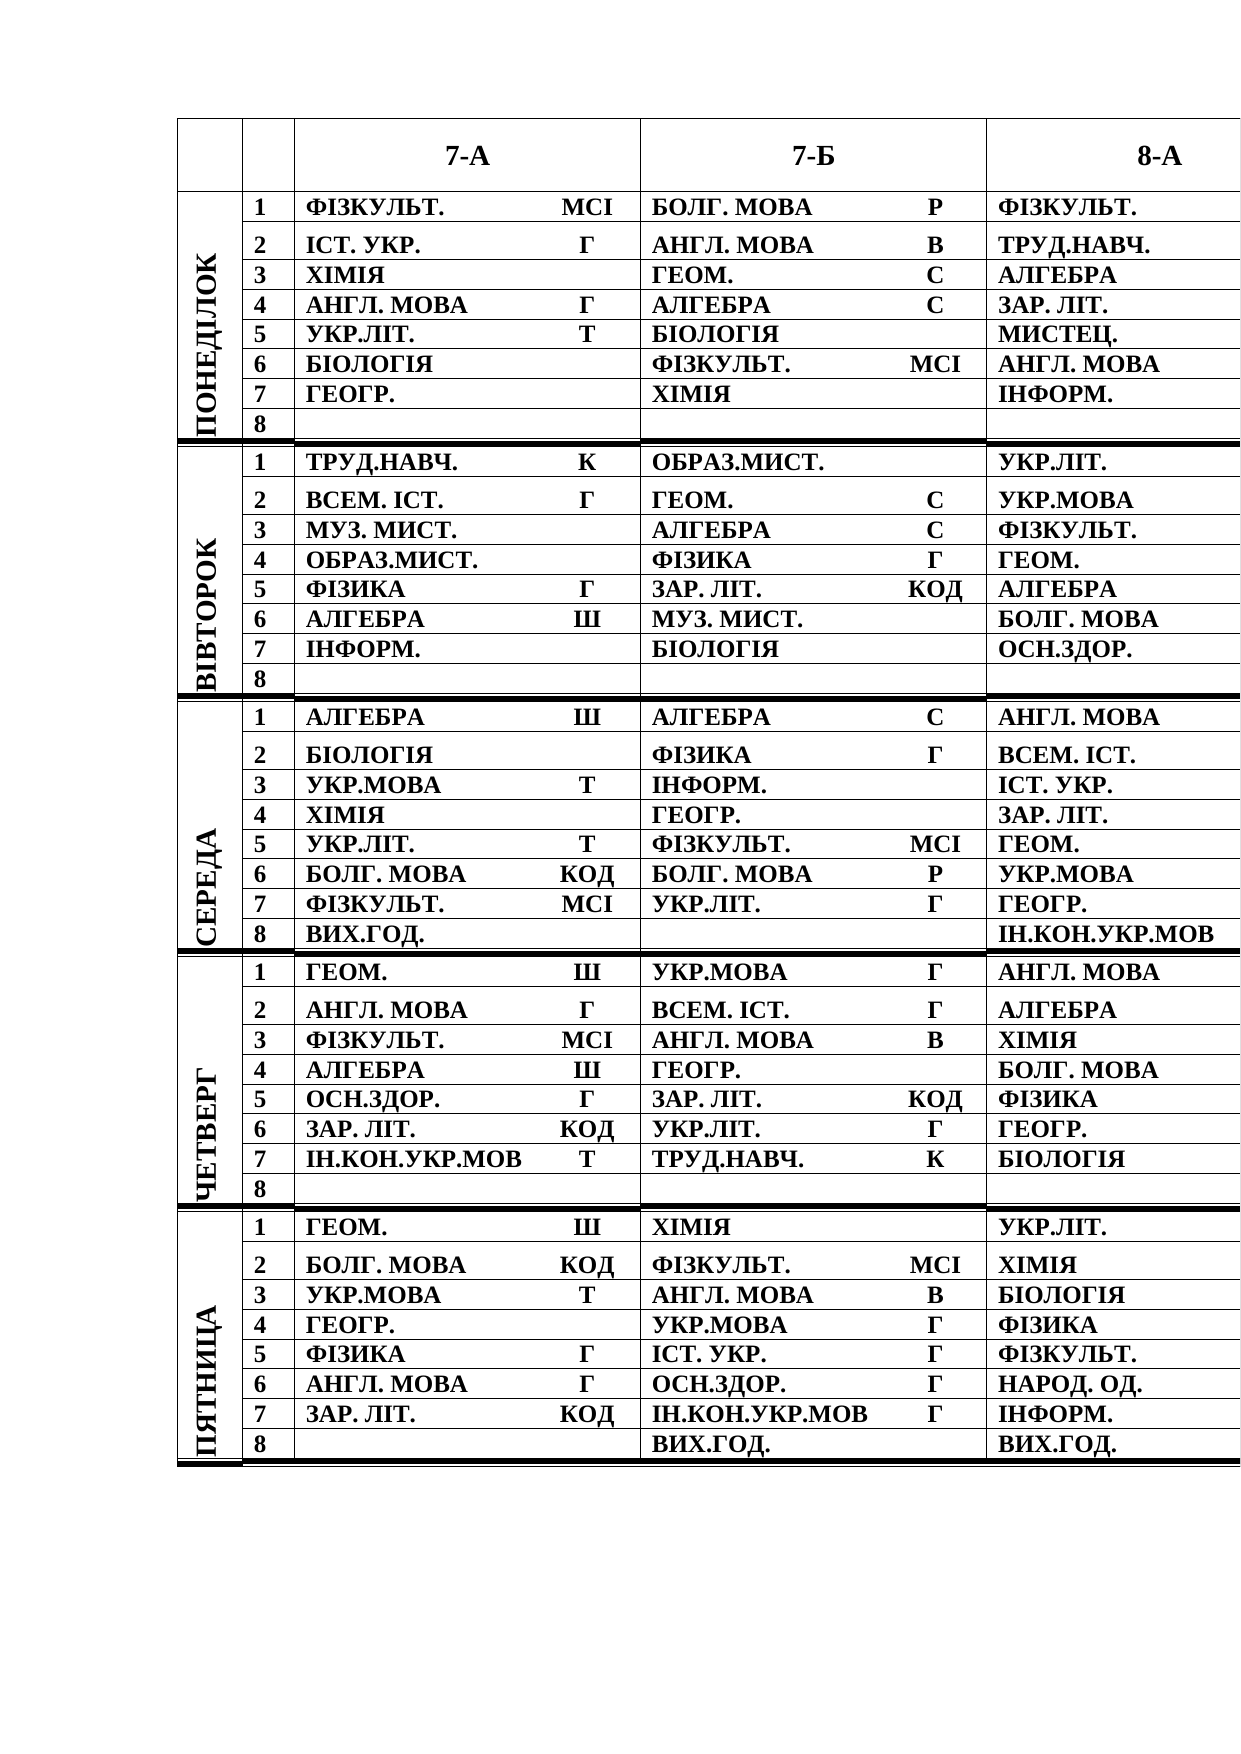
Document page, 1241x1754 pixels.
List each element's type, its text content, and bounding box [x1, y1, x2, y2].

table_cell Г [534, 290, 640, 318]
table_cell ГЕОГР. [295, 379, 533, 408]
table_cell С [884, 515, 986, 544]
table_cell [534, 349, 640, 378]
table_cell Г [884, 1369, 986, 1398]
table_cell Т [534, 830, 640, 858]
table_cell [1228, 1429, 1240, 1458]
table_header [243, 119, 294, 191]
table_cell УКР.МОВА [987, 859, 1228, 888]
table_cell МСІ [884, 1242, 986, 1279]
table_cell ЗАР. ЛІТ. [295, 1114, 533, 1143]
table_cell Т [534, 320, 640, 348]
table_cell Г [534, 1340, 640, 1368]
table_cell 8 [243, 1429, 294, 1458]
table_cell МИСТЕЦ. [987, 320, 1228, 348]
table_cell ВІВТОРОК [178, 447, 242, 693]
table_cell Г [534, 987, 640, 1024]
table_cell 3 [243, 1025, 294, 1054]
table_cell 8 [243, 664, 294, 693]
table_cell 7 [243, 1144, 294, 1173]
table_cell АНГЛ. МОВА [295, 290, 533, 318]
table_cell УКР.ЛІТ. [987, 1212, 1228, 1241]
table_cell [884, 1212, 986, 1241]
table_cell Р [884, 192, 986, 221]
table_cell ФІЗКУЛЬТ. [641, 349, 884, 378]
table_cell ВСЕМ. ІСТ. [295, 477, 533, 514]
table_cell Г [884, 987, 986, 1024]
table_cell АЛГЕБРА [641, 290, 884, 318]
table_cell [534, 664, 640, 693]
table_cell Т [534, 1144, 640, 1173]
table_cell АЛГЕБРА [987, 260, 1228, 289]
table_cell [534, 260, 640, 289]
table_cell В [884, 222, 986, 259]
table_cell 5 [243, 830, 294, 858]
table_cell ФІЗКУЛЬТ. [987, 192, 1228, 221]
table_cell АЛГЕБРА [295, 604, 533, 633]
table_cell Ш [534, 1212, 640, 1241]
table_cell ОБРАЗ.МИСТ. [641, 447, 884, 476]
table_cell ГЕОМ. [987, 830, 1228, 858]
table_cell ВИХ.ГОД. [295, 919, 533, 948]
table_cell Г [534, 1085, 640, 1113]
table_cell ПОНЕДІЛОК [178, 192, 242, 438]
table_cell 6 [243, 859, 294, 888]
table_cell 8 [243, 409, 294, 438]
table_cell КОД [884, 575, 986, 603]
table_cell [1228, 1144, 1240, 1173]
table_cell КОД [534, 1242, 640, 1279]
table_cell [884, 1174, 986, 1203]
table_cell [534, 800, 640, 828]
table_cell МСІ [534, 889, 640, 918]
table_cell [295, 1174, 533, 1203]
table_cell 2 [243, 477, 294, 514]
table_cell ФІЗКУЛЬТ. [641, 830, 884, 858]
table_cell ФІЗКУЛЬТ. [987, 515, 1228, 544]
table_cell УКР.МОВА [641, 957, 884, 986]
table_cell К [534, 447, 640, 476]
table_cell 8 [243, 919, 294, 948]
table_cell ІНФОРМ. [987, 379, 1228, 408]
table_cell [987, 664, 1228, 693]
table_cell Г [534, 575, 640, 603]
table_cell ЗАР. ЛІТ. [987, 800, 1228, 828]
table_cell ХІМІЯ [987, 1025, 1228, 1054]
table_cell 2 [243, 1242, 294, 1279]
table_cell [1228, 1280, 1240, 1309]
table_cell КОД [884, 1085, 986, 1113]
table_cell БІОЛОГІЯ [295, 732, 533, 769]
table_cell СЕРЕДА [178, 702, 242, 948]
table_cell УКР.ЛІТ. [295, 830, 533, 858]
table_cell [884, 634, 986, 663]
table_cell 2 [243, 987, 294, 1024]
table_cell УКР.МОВА [641, 1310, 884, 1338]
table_cell ВСЕМ. ІСТ. [641, 987, 884, 1024]
table_cell ВИХ.ГОД. [641, 1429, 884, 1458]
table_cell В [884, 1025, 986, 1054]
table_cell АНГЛ. МОВА [987, 957, 1228, 986]
table_cell [534, 545, 640, 573]
table_cell 6 [243, 349, 294, 378]
table_cell МУЗ. МИСТ. [641, 604, 884, 633]
table_cell [641, 664, 884, 693]
table_cell 6 [243, 1114, 294, 1143]
table_cell 6 [243, 604, 294, 633]
table_cell ІНФОРМ. [641, 770, 884, 799]
table_cell [884, 604, 986, 633]
table_cell ВИХ.ГОД. [987, 1429, 1228, 1458]
table_cell [295, 664, 533, 693]
table_cell С [884, 477, 986, 514]
table_cell 3 [243, 260, 294, 289]
table_cell [534, 1174, 640, 1203]
table_cell [987, 1174, 1228, 1203]
table_cell 4 [243, 1055, 294, 1083]
table_cell ТРУД.НАВЧ. [295, 447, 533, 476]
table_cell ГЕОГР. [641, 800, 884, 828]
table_cell АНГЛ. МОВА [641, 1025, 884, 1054]
table_cell ГЕОМ. [641, 477, 884, 514]
table_cell [1228, 379, 1240, 408]
table_cell ЗАР. ЛІТ. [641, 575, 884, 603]
table_cell ФІЗКУЛЬТ. [295, 889, 533, 918]
table_cell Ш [534, 1055, 640, 1083]
table_cell [534, 732, 640, 769]
table_cell ІНФОРМ. [987, 1399, 1228, 1428]
table_cell Р [884, 859, 986, 888]
table_cell ТРУД.НАВЧ. [987, 222, 1228, 259]
table_cell БОЛГ. МОВА [295, 859, 533, 888]
table_cell [641, 1174, 884, 1203]
table_cell 4 [243, 1310, 294, 1338]
table_cell Г [884, 1310, 986, 1338]
table_cell АЛГЕБРА [987, 987, 1228, 1024]
table_cell [884, 1429, 986, 1458]
table_cell 1 [243, 447, 294, 476]
table_cell [534, 1310, 640, 1338]
table_cell ІНФОРМ. [295, 634, 533, 663]
table_cell УКР.МОВА [987, 477, 1228, 514]
table_cell ПЯТНИЦА [178, 1212, 242, 1458]
table_cell ГЕОМ. [295, 957, 533, 986]
table_cell ГЕОГР. [987, 889, 1228, 918]
table_cell АЛГЕБРА [641, 515, 884, 544]
table_cell Г [884, 957, 986, 986]
table_cell УКР.ЛІТ. [641, 889, 884, 918]
table_cell ГЕОГР. [641, 1055, 884, 1083]
table_cell ФІЗКУЛЬТ. [987, 1340, 1228, 1368]
table_cell АЛГЕБРА [987, 575, 1228, 603]
table_cell ОСН.ЗДОР. [987, 634, 1228, 663]
table_cell МСІ [884, 830, 986, 858]
table_cell ХІМІЯ [987, 1242, 1228, 1279]
table_cell [641, 919, 884, 948]
table_cell ФІЗИКА [641, 732, 884, 769]
table_cell 4 [243, 290, 294, 318]
table_cell ФІЗИКА [295, 575, 533, 603]
table_cell БОЛГ. МОВА [641, 192, 884, 221]
table_cell 8 [243, 1174, 294, 1203]
table_cell 7 [243, 379, 294, 408]
table_cell ФІЗИКА [987, 1310, 1228, 1338]
table_cell С [884, 702, 986, 731]
table_cell [1228, 1399, 1240, 1428]
table_cell Ш [534, 604, 640, 633]
table_cell ГЕОМ. [641, 260, 884, 289]
table_cell АЛГЕБРА [295, 702, 533, 731]
table_cell ІСТ. УКР. [641, 1340, 884, 1368]
table_cell [295, 409, 533, 438]
table_cell 1 [243, 957, 294, 986]
table_cell ФІЗИКА [987, 1085, 1228, 1113]
table_cell БІОЛОГІЯ [987, 1280, 1228, 1309]
table_cell ФІЗКУЛЬТ. [295, 1025, 533, 1054]
table_header [178, 119, 242, 191]
table_cell Г [884, 1340, 986, 1368]
table_cell ОСН.ЗДОР. [295, 1085, 533, 1113]
table_cell Г [534, 222, 640, 259]
table_cell ІСТ. УКР. [987, 770, 1228, 799]
table_cell 5 [243, 1085, 294, 1113]
table_cell [534, 515, 640, 544]
table_cell ІН.КОН.УКР.МОВ [987, 919, 1228, 948]
table_cell 3 [243, 515, 294, 544]
table_cell МСІ [534, 1025, 640, 1054]
table_cell АНГЛ. МОВА [987, 349, 1228, 378]
table_cell [534, 1429, 640, 1458]
table_cell [1228, 664, 1240, 693]
table_cell 4 [243, 545, 294, 573]
table_cell [1228, 1174, 1240, 1203]
table_cell 7 [243, 1399, 294, 1428]
table_cell К [884, 1144, 986, 1173]
table_cell [884, 379, 986, 408]
table_cell 3 [243, 1280, 294, 1309]
table_cell МСІ [534, 192, 640, 221]
table_cell ХІМІЯ [295, 800, 533, 828]
table_cell Г [534, 1369, 640, 1398]
table_cell С [884, 260, 986, 289]
table_cell КОД [534, 1399, 640, 1428]
table_cell Г [884, 732, 986, 769]
table_cell 5 [243, 575, 294, 603]
table_cell ГЕОМ. [987, 545, 1228, 573]
table_cell [1228, 1114, 1240, 1143]
table_cell Г [884, 889, 986, 918]
table_cell [1228, 1025, 1240, 1054]
table_cell БОЛГ. МОВА [987, 1055, 1228, 1083]
table_cell ХІМІЯ [295, 260, 533, 289]
table_cell БОЛГ. МОВА [987, 604, 1228, 633]
table_cell 5 [243, 320, 294, 348]
table_cell АЛГЕБРА [641, 702, 884, 731]
table_cell АНГЛ. МОВА [987, 702, 1228, 731]
table_cell ЗАР. ЛІТ. [987, 290, 1228, 318]
table_cell АНГЛ. МОВА [295, 987, 533, 1024]
table_cell [1228, 889, 1240, 918]
table_cell ІН.КОН.УКР.МОВ [641, 1399, 884, 1428]
table_cell [1228, 1242, 1240, 1279]
table_cell Г [884, 1114, 986, 1143]
table_cell АЛГЕБРА [295, 1055, 533, 1083]
table_cell ФІЗКУЛЬТ. [295, 192, 533, 221]
table_cell ОСН.ЗДОР. [641, 1369, 884, 1398]
table_cell УКР.МОВА [295, 770, 533, 799]
table_cell [884, 1055, 986, 1083]
table_cell АНГЛ. МОВА [641, 222, 884, 259]
table_cell 3 [243, 770, 294, 799]
table_cell 7 [243, 889, 294, 918]
table_cell ВСЕМ. ІСТ. [987, 732, 1228, 769]
table_cell Т [534, 1280, 640, 1309]
table_cell С [884, 290, 986, 318]
table_cell ХІМІЯ [641, 379, 884, 408]
table_cell 7 [243, 634, 294, 663]
table_cell [534, 919, 640, 948]
table_cell ХІМІЯ [641, 1212, 884, 1241]
table_cell [884, 409, 986, 438]
table_cell ФІЗКУЛЬТ. [641, 1242, 884, 1279]
table_cell БІОЛОГІЯ [295, 349, 533, 378]
table_cell Г [534, 477, 640, 514]
table_cell ІСТ. УКР. [295, 222, 533, 259]
table_cell БІОЛОГІЯ [641, 634, 884, 663]
table_cell ЧЕТВЕРГ [178, 957, 242, 1203]
table_cell БІОЛОГІЯ [987, 1144, 1228, 1173]
table_cell МУЗ. МИСТ. [295, 515, 533, 544]
table_cell 2 [243, 222, 294, 259]
table_cell АНГЛ. МОВА [641, 1280, 884, 1309]
table_cell 1 [243, 192, 294, 221]
table_cell 6 [243, 1369, 294, 1398]
table_cell УКР.ЛІТ. [295, 320, 533, 348]
table_cell [884, 320, 986, 348]
table_cell 4 [243, 800, 294, 828]
table_header 7-Б [641, 119, 986, 191]
table_cell АНГЛ. МОВА [295, 1369, 533, 1398]
table_cell [987, 409, 1228, 438]
table_cell [884, 664, 986, 693]
table_cell УКР.ЛІТ. [641, 1114, 884, 1143]
table_cell 5 [243, 1340, 294, 1368]
table_cell [884, 800, 986, 828]
table_cell [884, 447, 986, 476]
table_cell 1 [243, 1212, 294, 1241]
table_cell [534, 379, 640, 408]
table_cell [534, 634, 640, 663]
table_cell ЗАР. ЛІТ. [295, 1399, 533, 1428]
table_cell В [884, 1280, 986, 1309]
table_cell [534, 409, 640, 438]
table_cell 2 [243, 732, 294, 769]
table_cell 1 [243, 702, 294, 731]
table_cell [884, 770, 986, 799]
table_cell НАРОД. ОД. [987, 1369, 1228, 1398]
table_cell ГЕОГР. [295, 1310, 533, 1338]
table_cell [1228, 409, 1240, 438]
table_cell Ш [534, 702, 640, 731]
table_cell Г [884, 545, 986, 573]
table_cell Ш [534, 957, 640, 986]
table_cell БОЛГ. МОВА [295, 1242, 533, 1279]
table_header 7-А [295, 119, 640, 191]
table_cell ГЕОГР. [987, 1114, 1228, 1143]
table_cell КОД [534, 859, 640, 888]
table_cell УКР.МОВА [295, 1280, 533, 1309]
table_cell ФІЗИКА [295, 1340, 533, 1368]
table_cell [641, 409, 884, 438]
table_cell ТРУД.НАВЧ. [641, 1144, 884, 1173]
table_cell ФІЗИКА [641, 545, 884, 573]
table_cell ЗАР. ЛІТ. [641, 1085, 884, 1113]
table_cell Т [534, 770, 640, 799]
table_header 8-А [987, 119, 1240, 191]
table_cell [295, 1429, 533, 1458]
table_cell ОБРАЗ.МИСТ. [295, 545, 533, 573]
table_cell БОЛГ. МОВА [641, 859, 884, 888]
table_cell КОД [534, 1114, 640, 1143]
table_cell ІН.КОН.УКР.МОВ [295, 1144, 533, 1173]
table_cell ГЕОМ. [295, 1212, 533, 1241]
table_cell МСІ [884, 349, 986, 378]
table_cell [884, 919, 986, 948]
table_cell БІОЛОГІЯ [641, 320, 884, 348]
table_cell УКР.ЛІТ. [987, 447, 1228, 476]
table_cell Г [884, 1399, 986, 1428]
